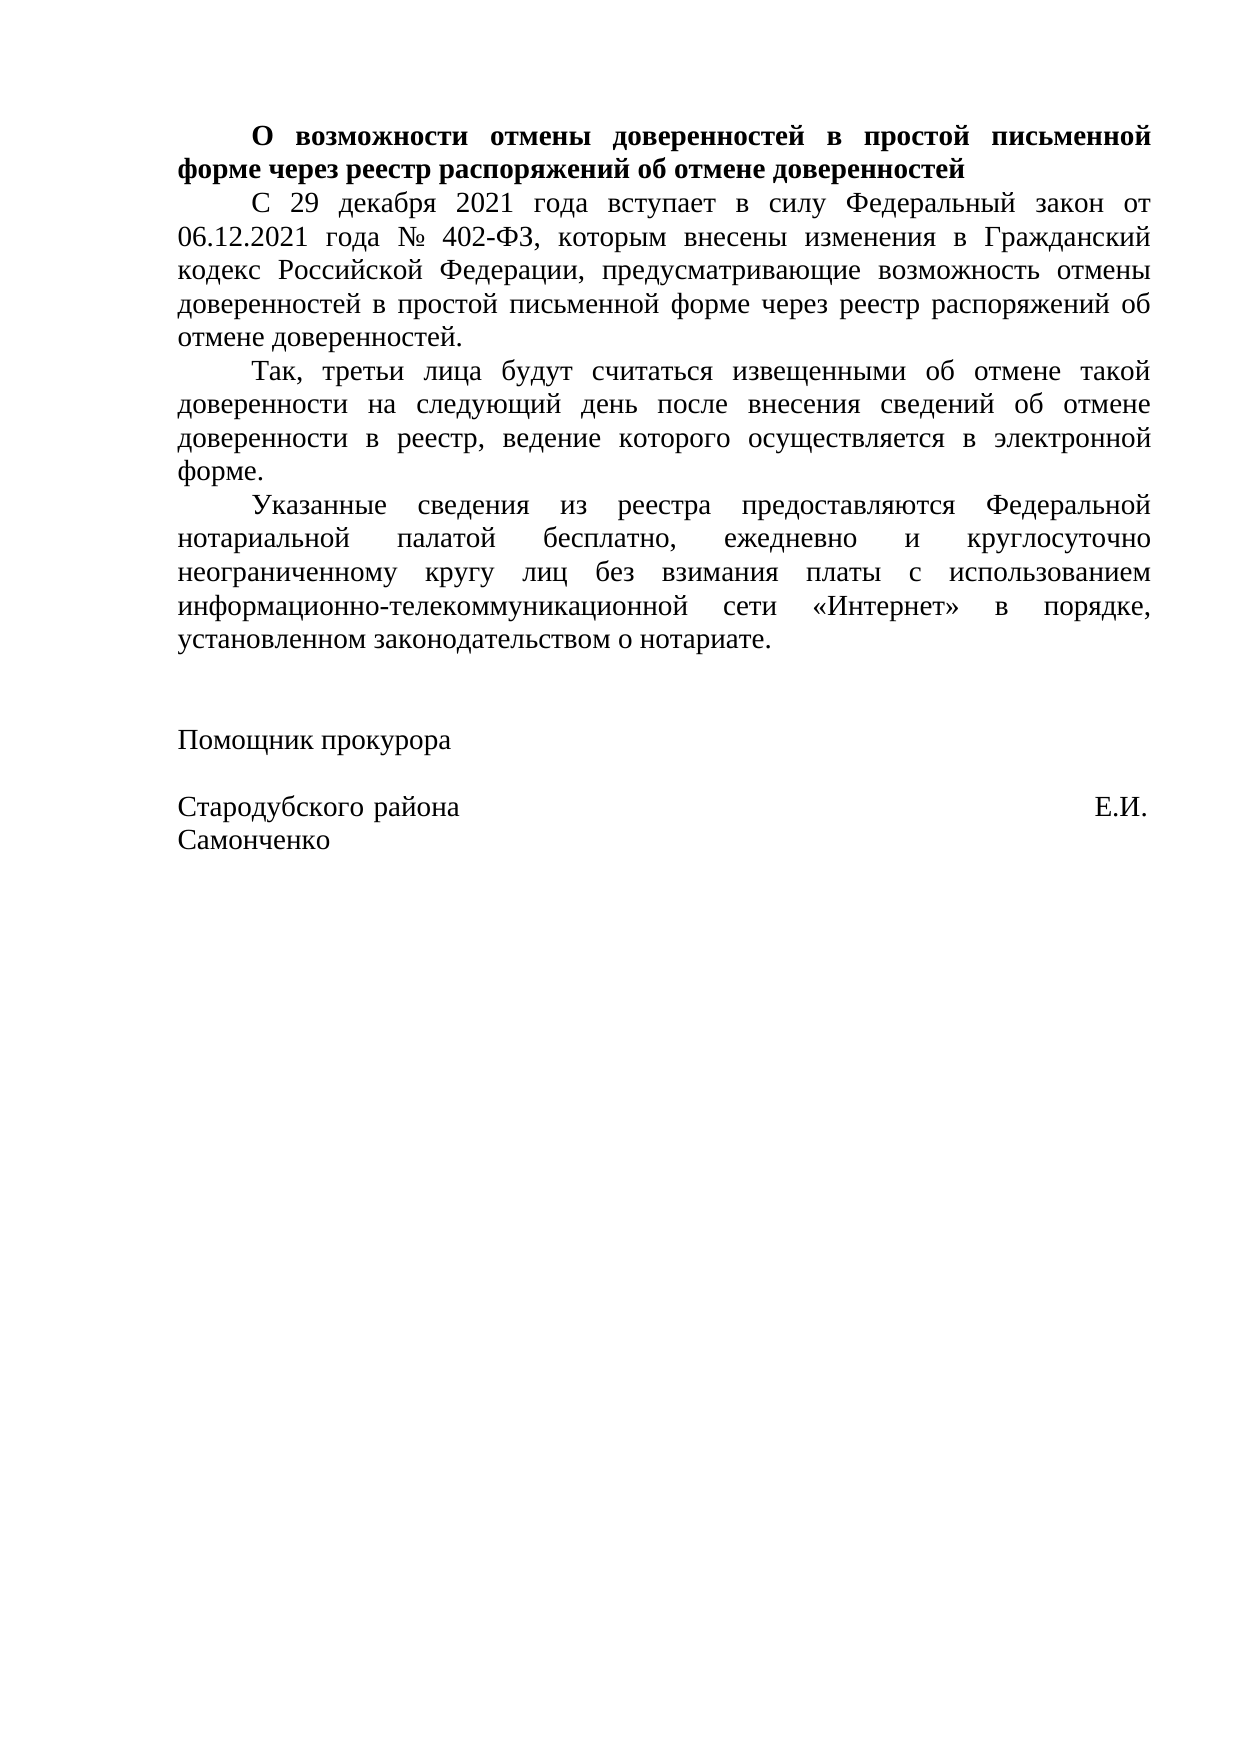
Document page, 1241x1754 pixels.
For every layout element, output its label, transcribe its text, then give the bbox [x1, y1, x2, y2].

text Так, третьи лица будут считаться извещенными об отмене такой доверенности на следующий день после внесения сведений об отмене доверенности в реестр, ведение которого осуществляется в электронной форме. [177, 353, 1152, 487]
text О возможности отмены доверенностей в простой письменной форме через реестр распоряжений об отмене доверенностей [177, 118, 1152, 185]
text Стародубского района Е.И. Самонченко [177, 789, 1152, 856]
text Помощник прокурора [177, 722, 1152, 755]
text С 29 декабря 2021 года вступает в силу Федеральный закон от 06.12.2021 года № 402-ФЗ, которым внесены изменения в Гражданский кодекс Российской Федерации, предусматривающие возможность отмены доверенностей в простой письменной форме через реестр распоряжений об отмене доверенностей. [177, 185, 1152, 353]
text Указанные сведения из реестра предоставляются Федеральной нотариальной палатой бесплатно, ежедневно и круглосуточно неограниченному кругу лиц без взимания платы с использованием информационно-телекоммуникационной сети «Интернет» в порядке, установленном законодательством о нотариате. [177, 487, 1152, 655]
